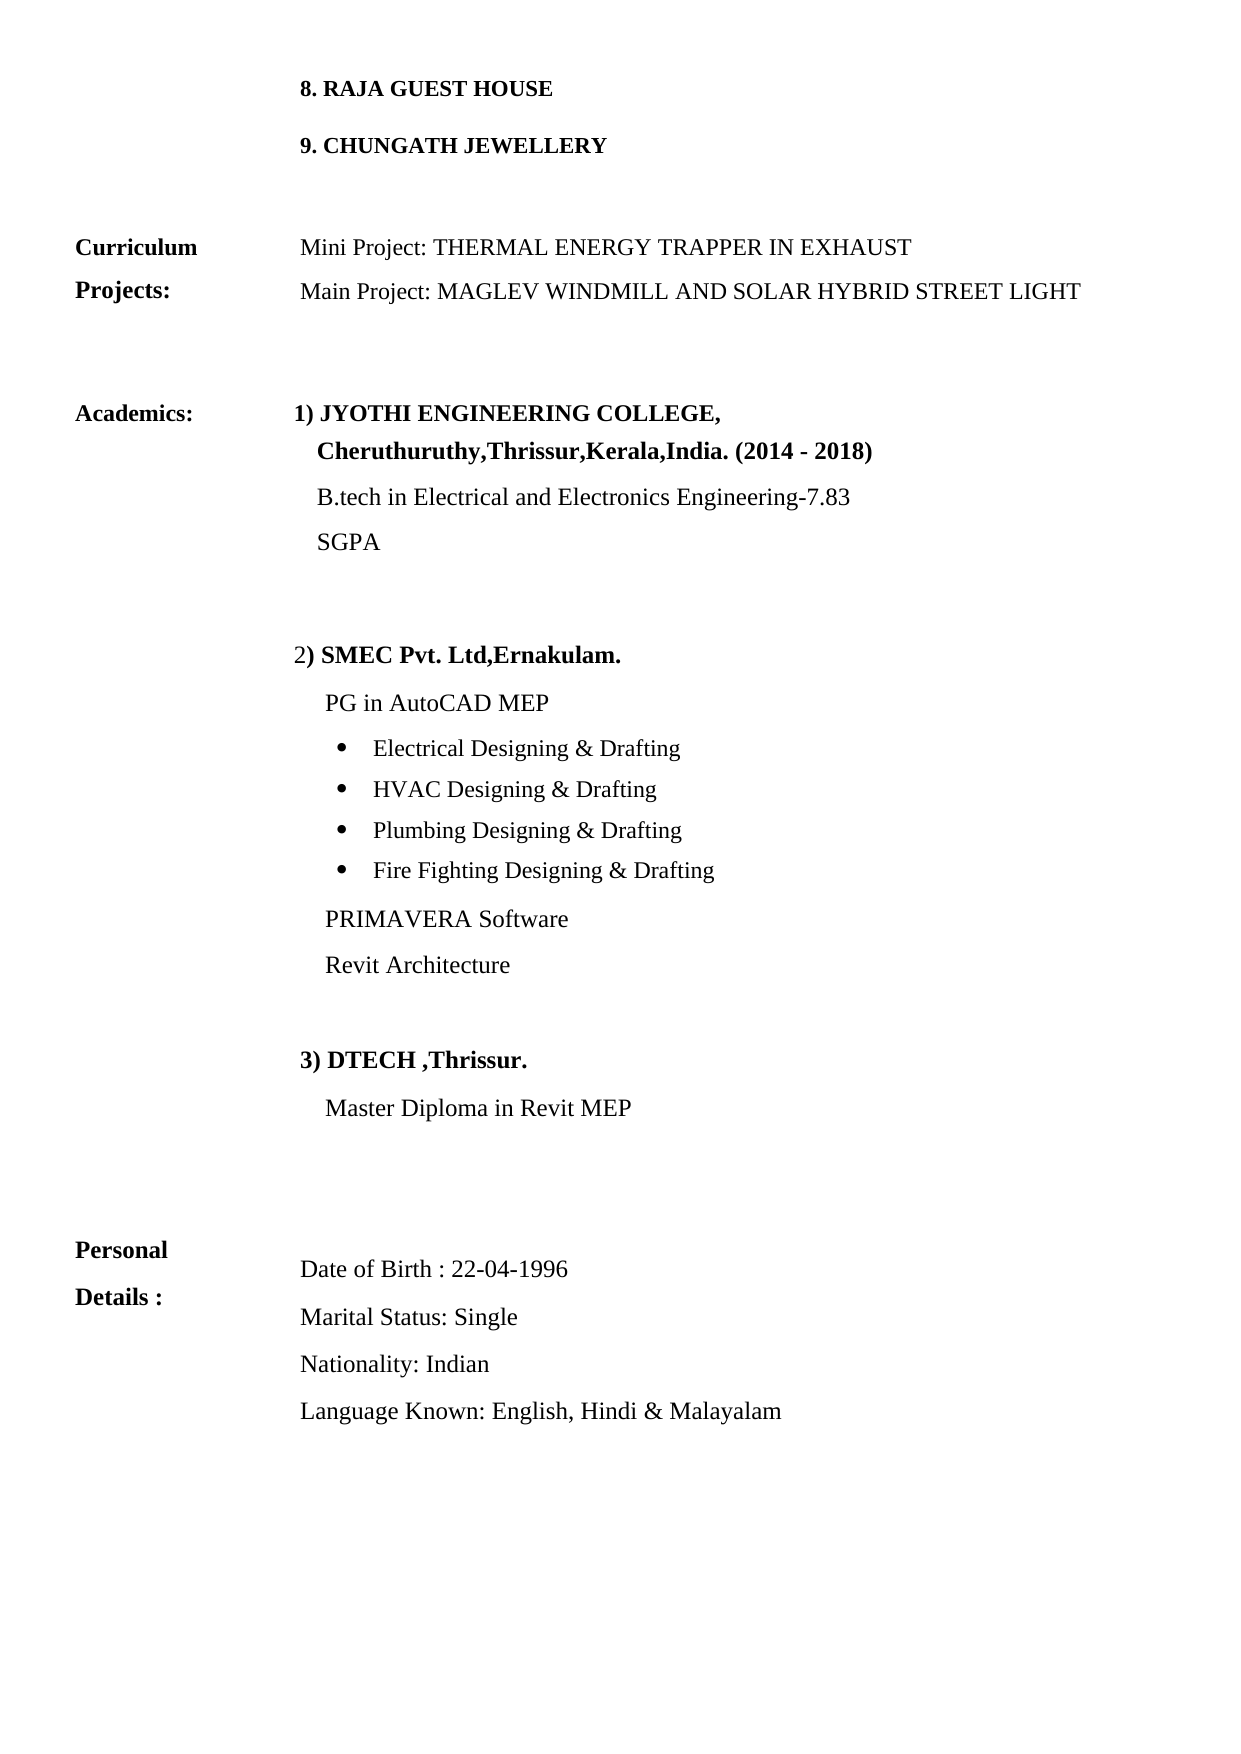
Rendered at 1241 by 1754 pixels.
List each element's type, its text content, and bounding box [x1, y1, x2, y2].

text 8. RAJA GUEST HOUSE [300, 75, 1114, 101]
text Projects: [75, 275, 225, 304]
text  Electrical Designing & Drafting [337, 734, 1114, 761]
text  HVAC Designing & Drafting [337, 775, 1114, 803]
text Main Project: MAGLEV WINDMILL AND SOLAR HYBRID STREET LIGHT [300, 277, 1114, 305]
text  Plumbing Designing & Drafting [337, 816, 1114, 844]
text Cheruthuruthy,Thrissur,Kerala,India. (2014 - 2018) B.tech in Electrical and Electronics Engineering-7.83 SGPA [317, 436, 921, 556]
text 1) JYOTHI ENGINEERING COLLEGE, [294, 399, 1114, 426]
text PG in AutoCAD MEP [325, 688, 1114, 716]
text Details : [75, 1282, 225, 1311]
text 3) DTECH ,Thrissur. [300, 1045, 1114, 1074]
text Marital Status: Single [300, 1302, 1114, 1330]
text Mini Project: THERMAL ENERGY TRAPPER IN EXHAUST [300, 233, 1114, 261]
text 9. CHUNGATH JEWELLERY [300, 132, 1114, 158]
text Revit Architecture [325, 951, 1114, 979]
text  Fire Fighting Designing & Drafting [337, 857, 1114, 884]
text Personal [75, 1235, 225, 1263]
text Language Known: English, Hindi & Malayalam [300, 1396, 1114, 1425]
text PRIMAVERA Software [325, 904, 1114, 932]
text Nationality: Indian [300, 1349, 1114, 1377]
text 2) SMEC Pvt. Ltd,Ernakulam. [294, 641, 1114, 669]
text Curriculum [75, 233, 225, 261]
text Date of Birth : 22-04-1996 [300, 1254, 1114, 1283]
text Academics: [75, 399, 219, 426]
text Master Diploma in Revit MEP [325, 1093, 1114, 1121]
